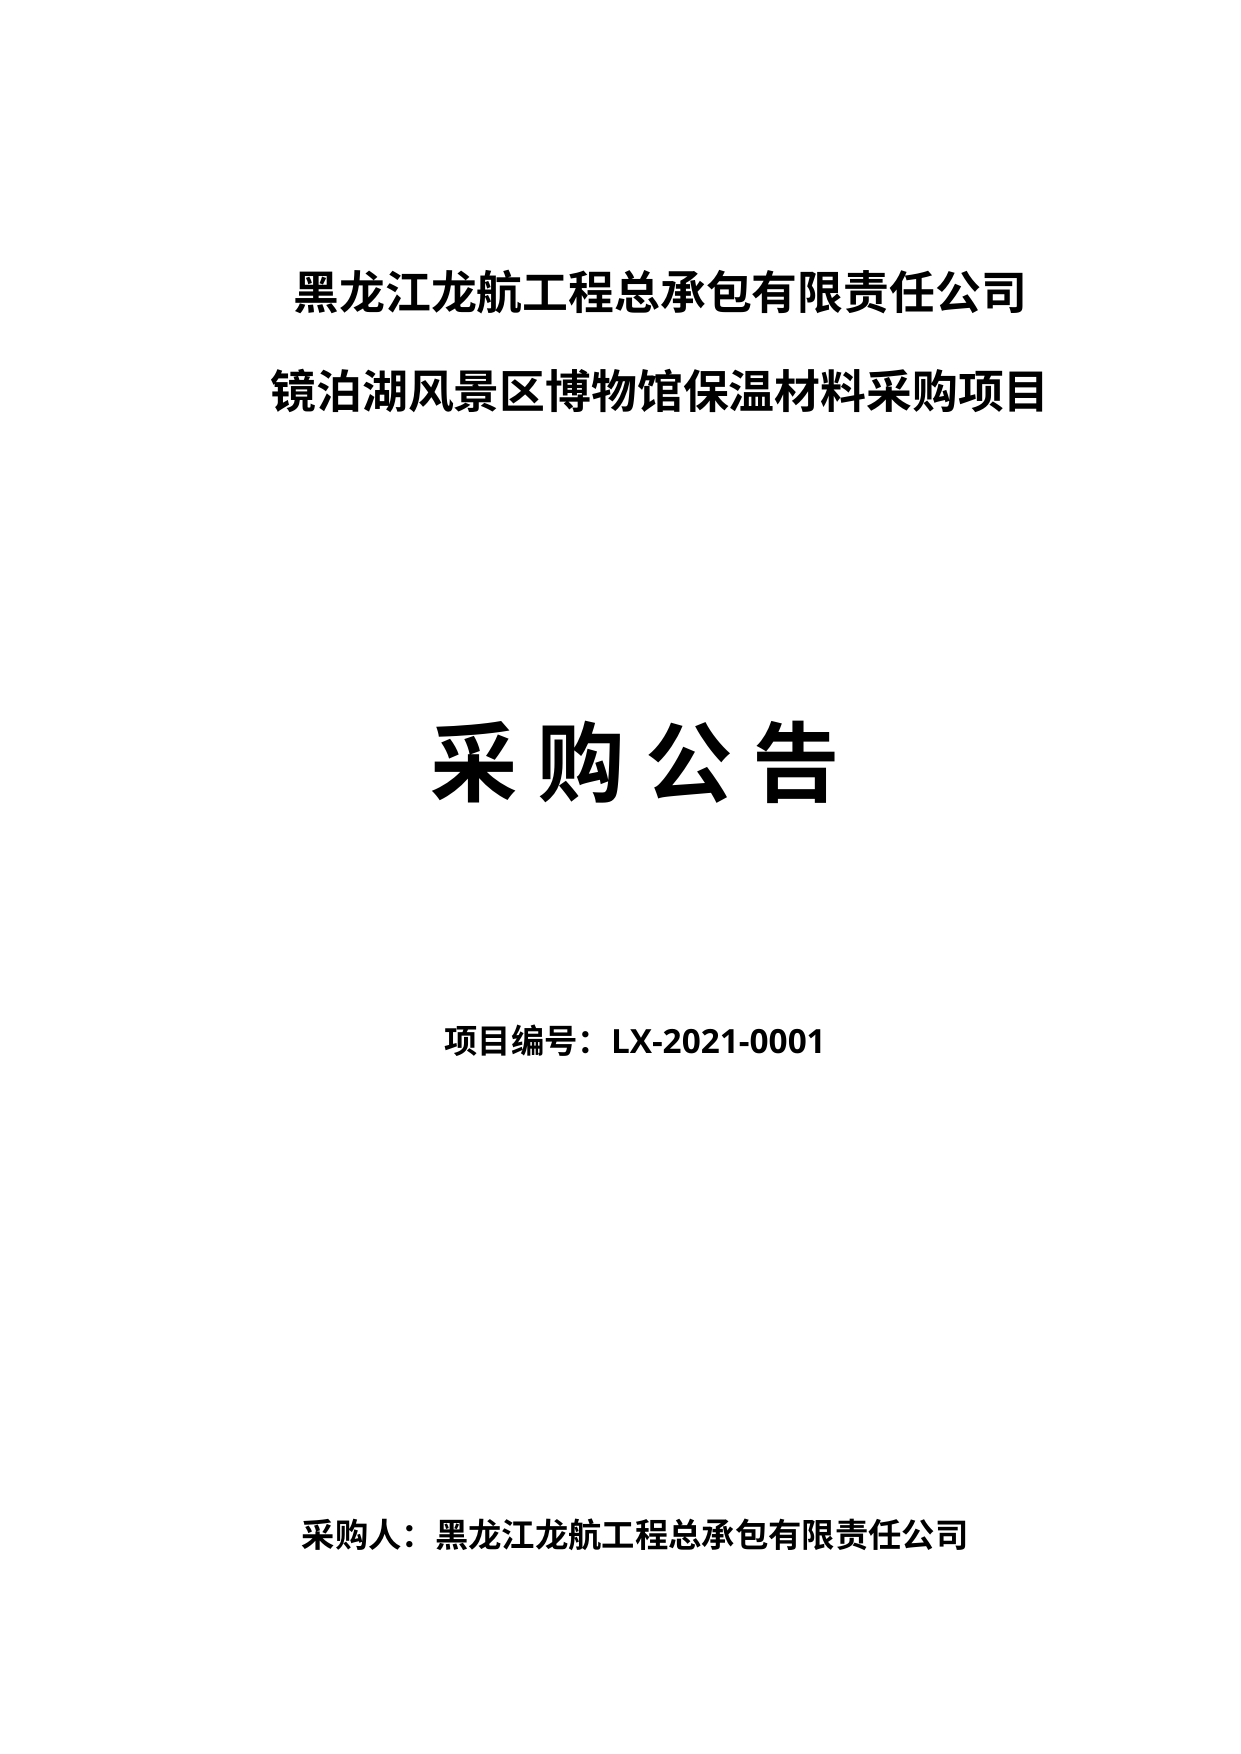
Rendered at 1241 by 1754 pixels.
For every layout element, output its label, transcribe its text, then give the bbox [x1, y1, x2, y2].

text 黑龙江龙航工程总承包有限责任公司 [177, 256, 1092, 323]
text 项目编号：LX-2021-0001 [177, 1015, 1092, 1063]
text 镜泊湖风景区博物馆保温材料采购项目 [177, 356, 1092, 422]
text 采购人：黑龙江龙航工程总承包有限责任公司 [177, 1509, 1092, 1557]
text 采 购 公 告 [177, 693, 1092, 820]
